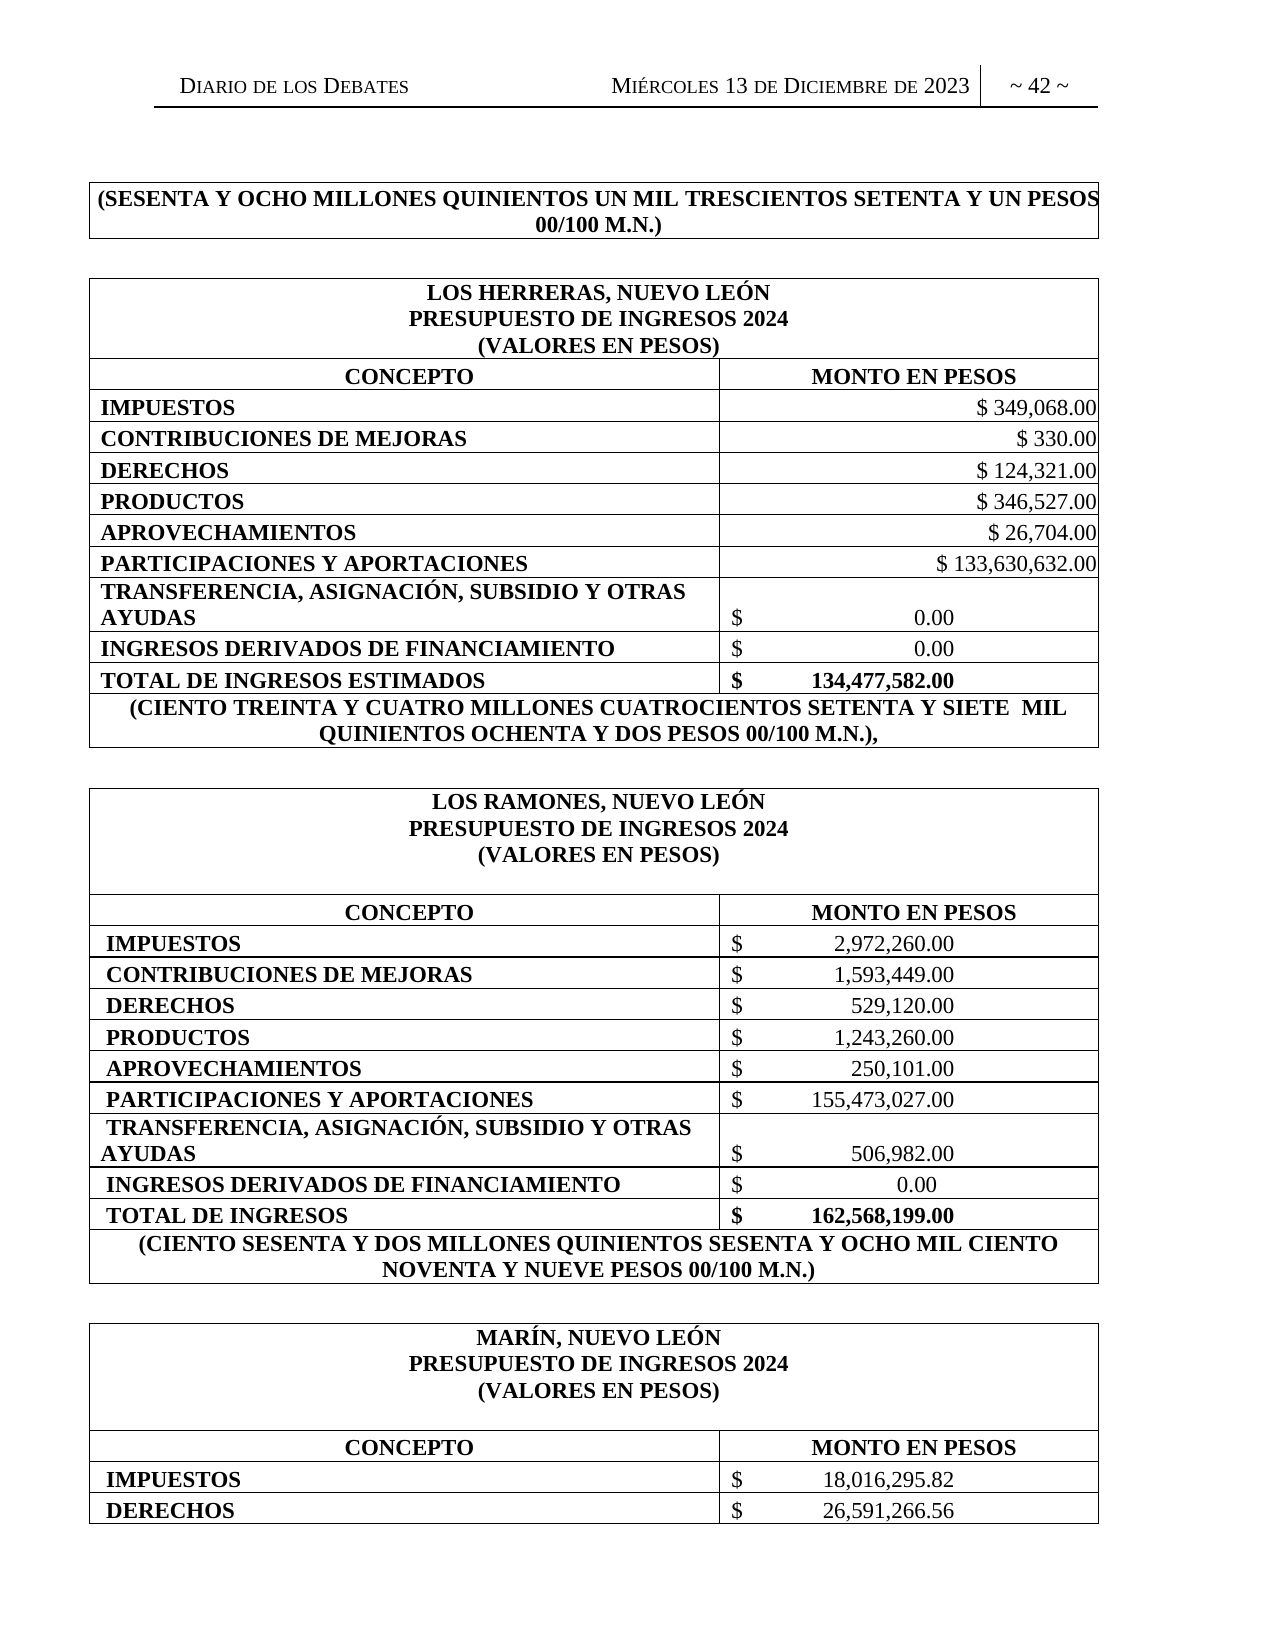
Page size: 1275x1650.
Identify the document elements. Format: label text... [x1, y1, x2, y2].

table_cell $ 26,704.00 [720, 515, 1098, 546]
table_cell INGRESOS DERIVADOS DE FINANCIAMIENTO [90, 632, 719, 662]
table_cell (CIENTO TREINTA Y CUATRO MILLONES CUATROCIENTOS SETENTA Y SIETE MIL QUINIENTOS OCHENTA Y DOS PESOS 00/100 M.N.), [90, 694, 1098, 747]
table_cell $ 346,527.00 [720, 484, 1098, 514]
table_cell PRODUCTOS [90, 484, 719, 514]
table_cell PARTICIPACIONES Y APORTACIONES [90, 1083, 719, 1113]
table_cell IMPUESTOS [90, 926, 719, 956]
table_cell $ 26,591,266.56 [720, 1493, 1098, 1523]
table_cell $ 349,068.00 [720, 390, 1098, 421]
table_cell TOTAL DE INGRESOS ESTIMADOS [90, 663, 719, 693]
table_header LOS RAMONES, NUEVO LEÓN PRESUPUESTO DE INGRESOS 2024 (VALORES EN PESOS) [90, 789, 1098, 894]
table_cell $ 18,016,295.82 [720, 1462, 1098, 1492]
table_cell DERECHOS [90, 1493, 719, 1523]
table_cell TRANSFERENCIA, ASIGNACIÓN, SUBSIDIO Y OTRAS AYUDAS [90, 1114, 719, 1166]
table_cell $ 2,972,260.00 [720, 926, 1098, 956]
table_cell $ 250,101.00 [720, 1051, 1098, 1081]
table_cell $ 133,630,632.00 [720, 547, 1098, 577]
table_cell $ 134,477,582.00 [720, 663, 1098, 693]
table_cell CONCEPTO [90, 359, 719, 389]
table_cell TRANSFERENCIA, ASIGNACIÓN, SUBSIDIO Y OTRAS AYUDAS [90, 578, 719, 631]
table_cell CONTRIBUCIONES DE MEJORAS [90, 958, 719, 988]
table_cell $ 529,120.00 [720, 989, 1098, 1019]
table_cell IMPUESTOS [90, 1462, 719, 1492]
table_cell IMPUESTOS [90, 390, 719, 421]
table_cell CONTRIBUCIONES DE MEJORAS [90, 422, 719, 452]
table_cell $ 506,982.00 [720, 1114, 1098, 1166]
table_cell APROVECHAMIENTOS [90, 515, 719, 546]
table_cell DERECHOS [90, 989, 719, 1019]
table_cell MONTO EN PESOS [720, 895, 1098, 925]
table_cell $ 0.00 [720, 632, 1098, 662]
table_cell CONCEPTO [90, 1431, 719, 1461]
table_cell TOTAL DE INGRESOS [90, 1199, 719, 1229]
table_cell $ 0.00 [720, 1168, 1098, 1198]
table_cell $ 124,321.00 [720, 453, 1098, 483]
table_cell $ 1,593,449.00 [720, 958, 1098, 988]
table_cell INGRESOS DERIVADOS DE FINANCIAMIENTO [90, 1168, 719, 1198]
table_cell $ 155,473,027.00 [720, 1083, 1098, 1113]
table_cell APROVECHAMIENTOS [90, 1051, 719, 1081]
table_cell CONCEPTO [90, 895, 719, 925]
table_cell $ 330.00 [720, 422, 1098, 452]
table_cell PARTICIPACIONES Y APORTACIONES [90, 547, 719, 577]
table_cell (SESENTA Y OCHO MILLONES QUINIENTOS UN MIL TRESCIENTOS SETENTA Y UN PESOS 00/100 M.N.) [90, 183, 1098, 237]
table_cell $ 1,243,260.00 [720, 1020, 1098, 1050]
table_cell (CIENTO SESENTA Y DOS MILLONES QUINIENTOS SESENTA Y OCHO MIL CIENTO NOVENTA Y NUEVE PESOS 00/100 M.N.) [90, 1230, 1098, 1283]
table_header LOS HERRERAS, NUEVO LEÓN PRESUPUESTO DE INGRESOS 2024 (VALORES EN PESOS) [90, 279, 1098, 358]
table_cell MONTO EN PESOS [720, 1431, 1098, 1461]
table_cell $ 0.00 [720, 578, 1098, 631]
table_cell PRODUCTOS [90, 1020, 719, 1050]
table_cell DERECHOS [90, 453, 719, 483]
table_cell MONTO EN PESOS [720, 359, 1098, 389]
table_cell $ 162,568,199.00 [720, 1199, 1098, 1229]
table_header MARÍN, NUEVO LEÓN PRESUPUESTO DE INGRESOS 2024 (VALORES EN PESOS) [90, 1324, 1098, 1429]
